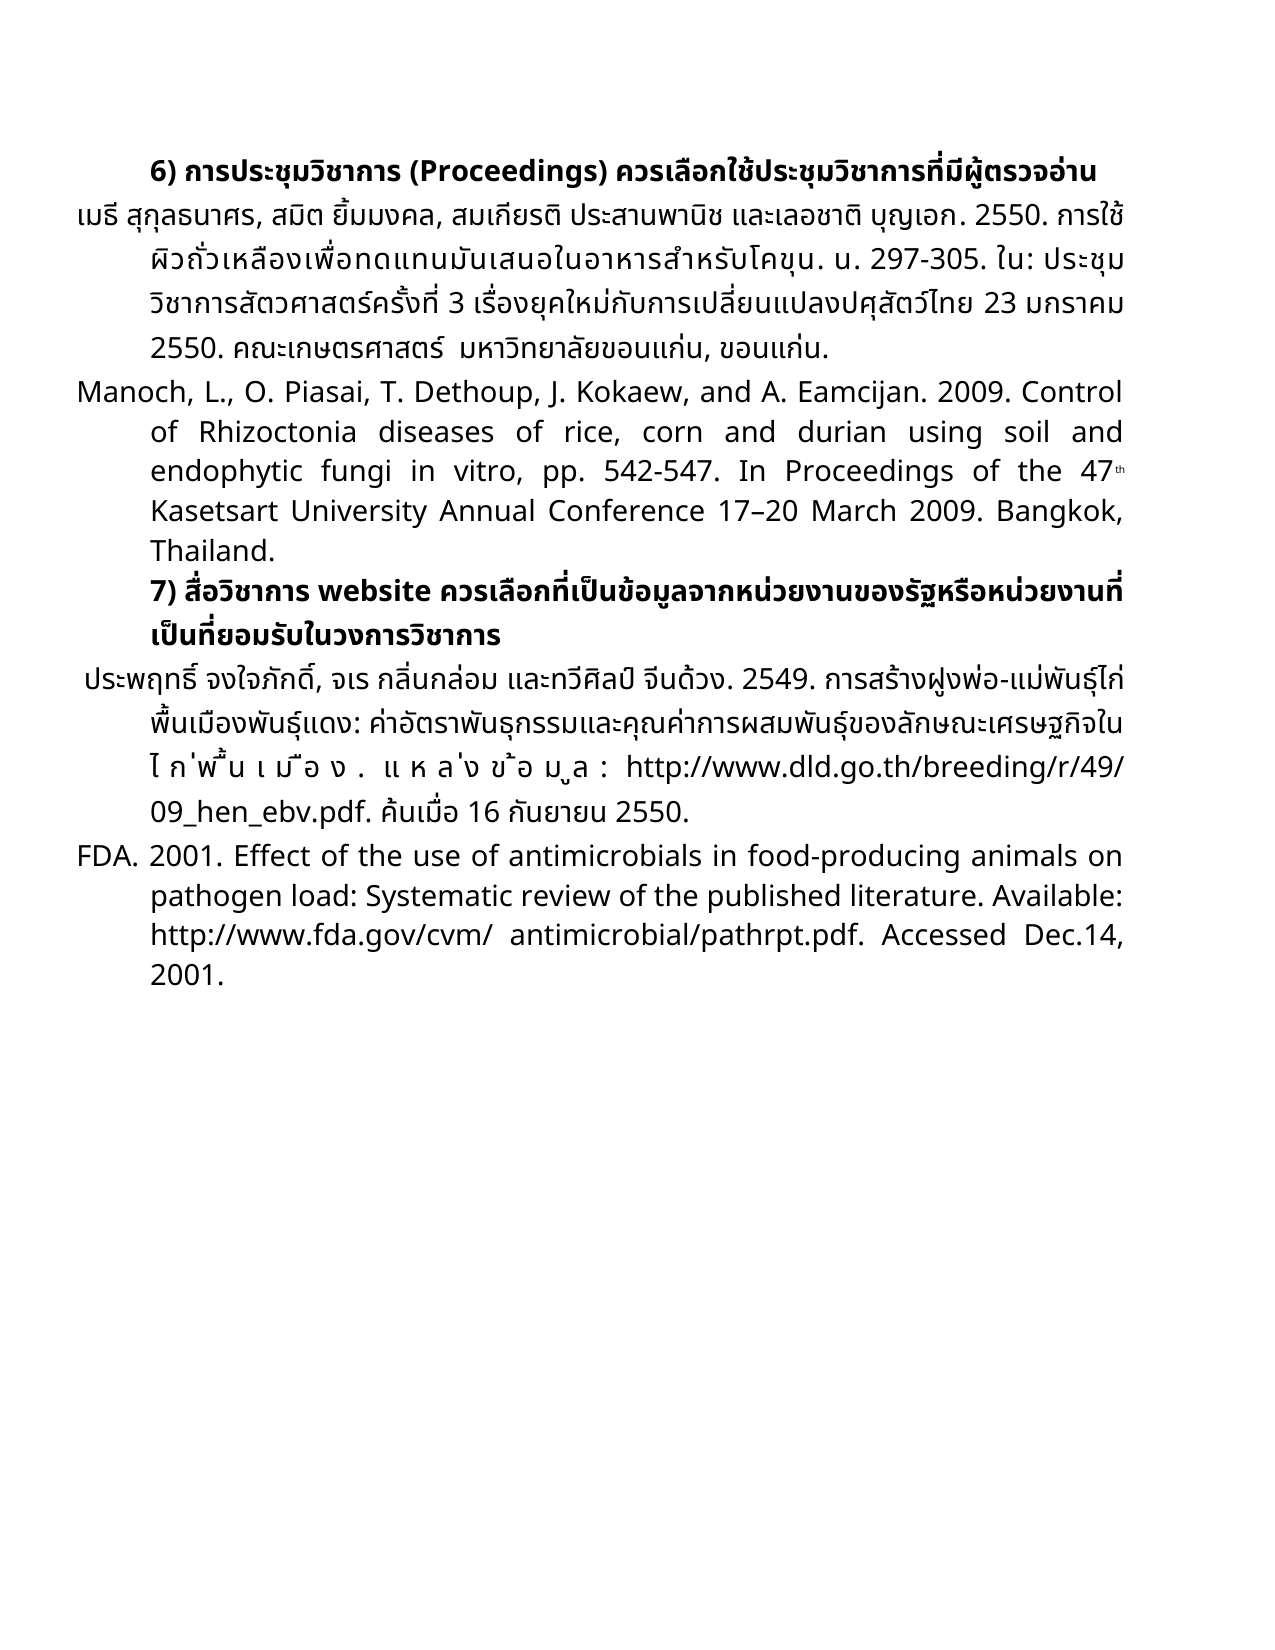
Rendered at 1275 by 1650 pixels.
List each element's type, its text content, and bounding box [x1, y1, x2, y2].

text Manoch, L., O. Piasai, T. Dethoup, J. Kokaew, and A. Eamcijan. 2009. Control of Rhizoctonia diseases of rice, corn and durian using soil and endophytic fungi in vitro, pp. 542-547. In Proceedings of the 47th Kasetsart University Annual Conference 17–20 March 2009. Bangkok, Thailand. [76, 371, 1125, 570]
text 6) การประชุมวิชาการ (Proceedings) ควรเลือกใช้ประชุมวิชาการที่มีผู้ตรวจอ่าน [150, 150, 1125, 194]
text 7) สื่อวิชาการ website ควรเลือกที่เป็นข้อมูลจากหน่วยงานของรัฐหรือหน่วยงานที่เป็นที่ยอมรับในวงการวิชาการ [150, 570, 1125, 658]
text ประพฤทธิ์ จงใจภักดิ์, จเร กลิ่นกล่อม และทวีศิลป์ จีนด้วง. 2549. การสร้างฝูงพ่อ-แม่พันธุ์ไก่ พื้นเมืองพันธุ์แดง: ค่าอัตราพันธุกรรมและคุณค่าการผสมพันธุ์ของลักษณะเศรษฐกิจในไก่พื้นเมือง. แหล่งข้อมูล: http://www.dld.go.th/breeding/r/49/ 09_hen_ebv.pdf. ค้นเมื่อ 16 กันยายน 2550. [76, 658, 1125, 835]
text FDA. 2001. Effect of the use of antimicrobials in food-producing animals on pathogen load: Systematic review of the published literature. Available: http://www.fda.gov/cvm/ antimicrobial/pathrpt.pdf. Accessed Dec.14, 2001. [76, 835, 1125, 994]
text เมธี สุกุลธนาศร, สมิต ยิ้มมงคล, สมเกียรติ ประสานพานิช และเลอชาติ บุญเอก. 2550. การใช้ผิวถั่วเหลืองเพื่อทดแทนมันเสนอในอาหารสำหรับโคขุน. น. 297-305. ใน: ประชุมวิชาการสัตวศาสตร์ครั้งที่ 3 เรื่องยุคใหม่กับการเปลี่ยนแปลงปศุสัตว์ไทย 23 มกราคม 2550. คณะเกษตรศาสตร์ มหาวิทยาลัยขอนแก่น, ขอนแก่น. [76, 194, 1125, 371]
